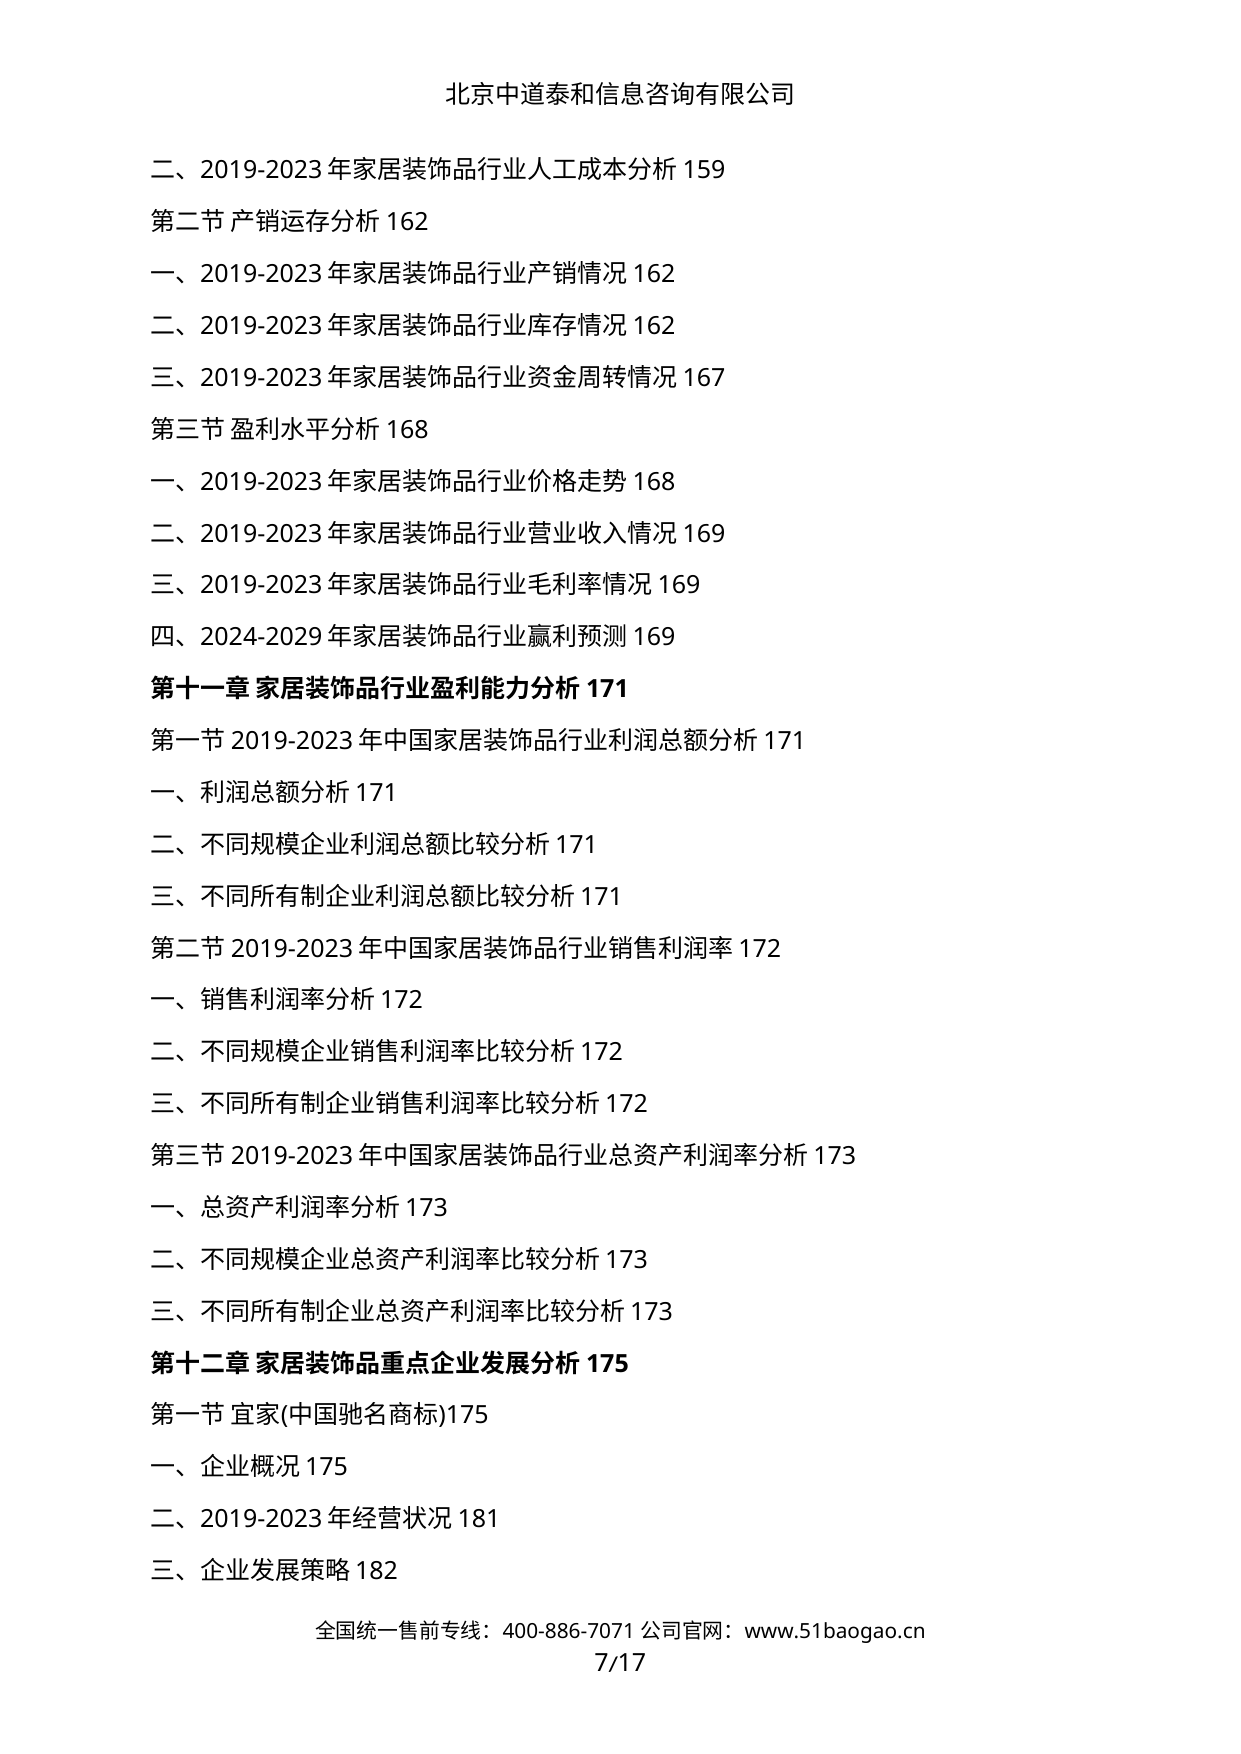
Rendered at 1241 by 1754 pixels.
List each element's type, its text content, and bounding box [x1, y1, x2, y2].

text 二、2019-2023年家居装饰品行业库存情况162 [150, 306, 1090, 342]
text 第二节 产销运存分析162 [150, 202, 1090, 238]
text 一、利润总额分析171 [150, 772, 1090, 809]
text 一、销售利润率分析172 [150, 980, 1090, 1016]
text 第十一章 家居装饰品行业盈利能力分析171 [150, 669, 1090, 705]
text 二、不同规模企业总资产利润率比较分析173 [150, 1239, 1090, 1276]
text 一、2019-2023年家居装饰品行业产销情况162 [150, 254, 1090, 290]
text 一、企业概况175 [150, 1447, 1090, 1483]
text 一、总资产利润率分析173 [150, 1187, 1090, 1224]
text 三、不同所有制企业销售利润率比较分析172 [150, 1084, 1090, 1120]
text 三、不同所有制企业总资产利润率比较分析173 [150, 1291, 1090, 1327]
text 二、不同规模企业利润总额比较分析171 [150, 824, 1090, 861]
text 一、2019-2023年家居装饰品行业价格走势168 [150, 461, 1090, 497]
text 第三节 盈利水平分析168 [150, 409, 1090, 446]
text 三、2019-2023年家居装饰品行业资金周转情况167 [150, 357, 1090, 394]
text 二、2019-2023年家居装饰品行业人工成本分析159 [150, 150, 1090, 186]
text 二、2019-2023年家居装饰品行业营业收入情况169 [150, 513, 1090, 549]
text 第一节 2019-2023年中国家居装饰品行业利润总额分析171 [150, 721, 1090, 757]
text 四、2024-2029年家居装饰品行业赢利预测169 [150, 617, 1090, 653]
text 三、企业发展策略182 [150, 1551, 1090, 1587]
text 三、2019-2023年家居装饰品行业毛利率情况169 [150, 565, 1090, 601]
text 二、不同规模企业销售利润率比较分析172 [150, 1032, 1090, 1068]
text 第二节 2019-2023年中国家居装饰品行业销售利润率172 [150, 928, 1090, 964]
text 第十二章 家居装饰品重点企业发展分析175 [150, 1343, 1090, 1379]
text 三、不同所有制企业利润总额比较分析171 [150, 876, 1090, 912]
text 第一节 宜家(中国驰名商标)175 [150, 1395, 1090, 1431]
text 二、2019-2023年经营状况181 [150, 1499, 1090, 1535]
text 第三节 2019-2023年中国家居装饰品行业总资产利润率分析173 [150, 1136, 1090, 1172]
